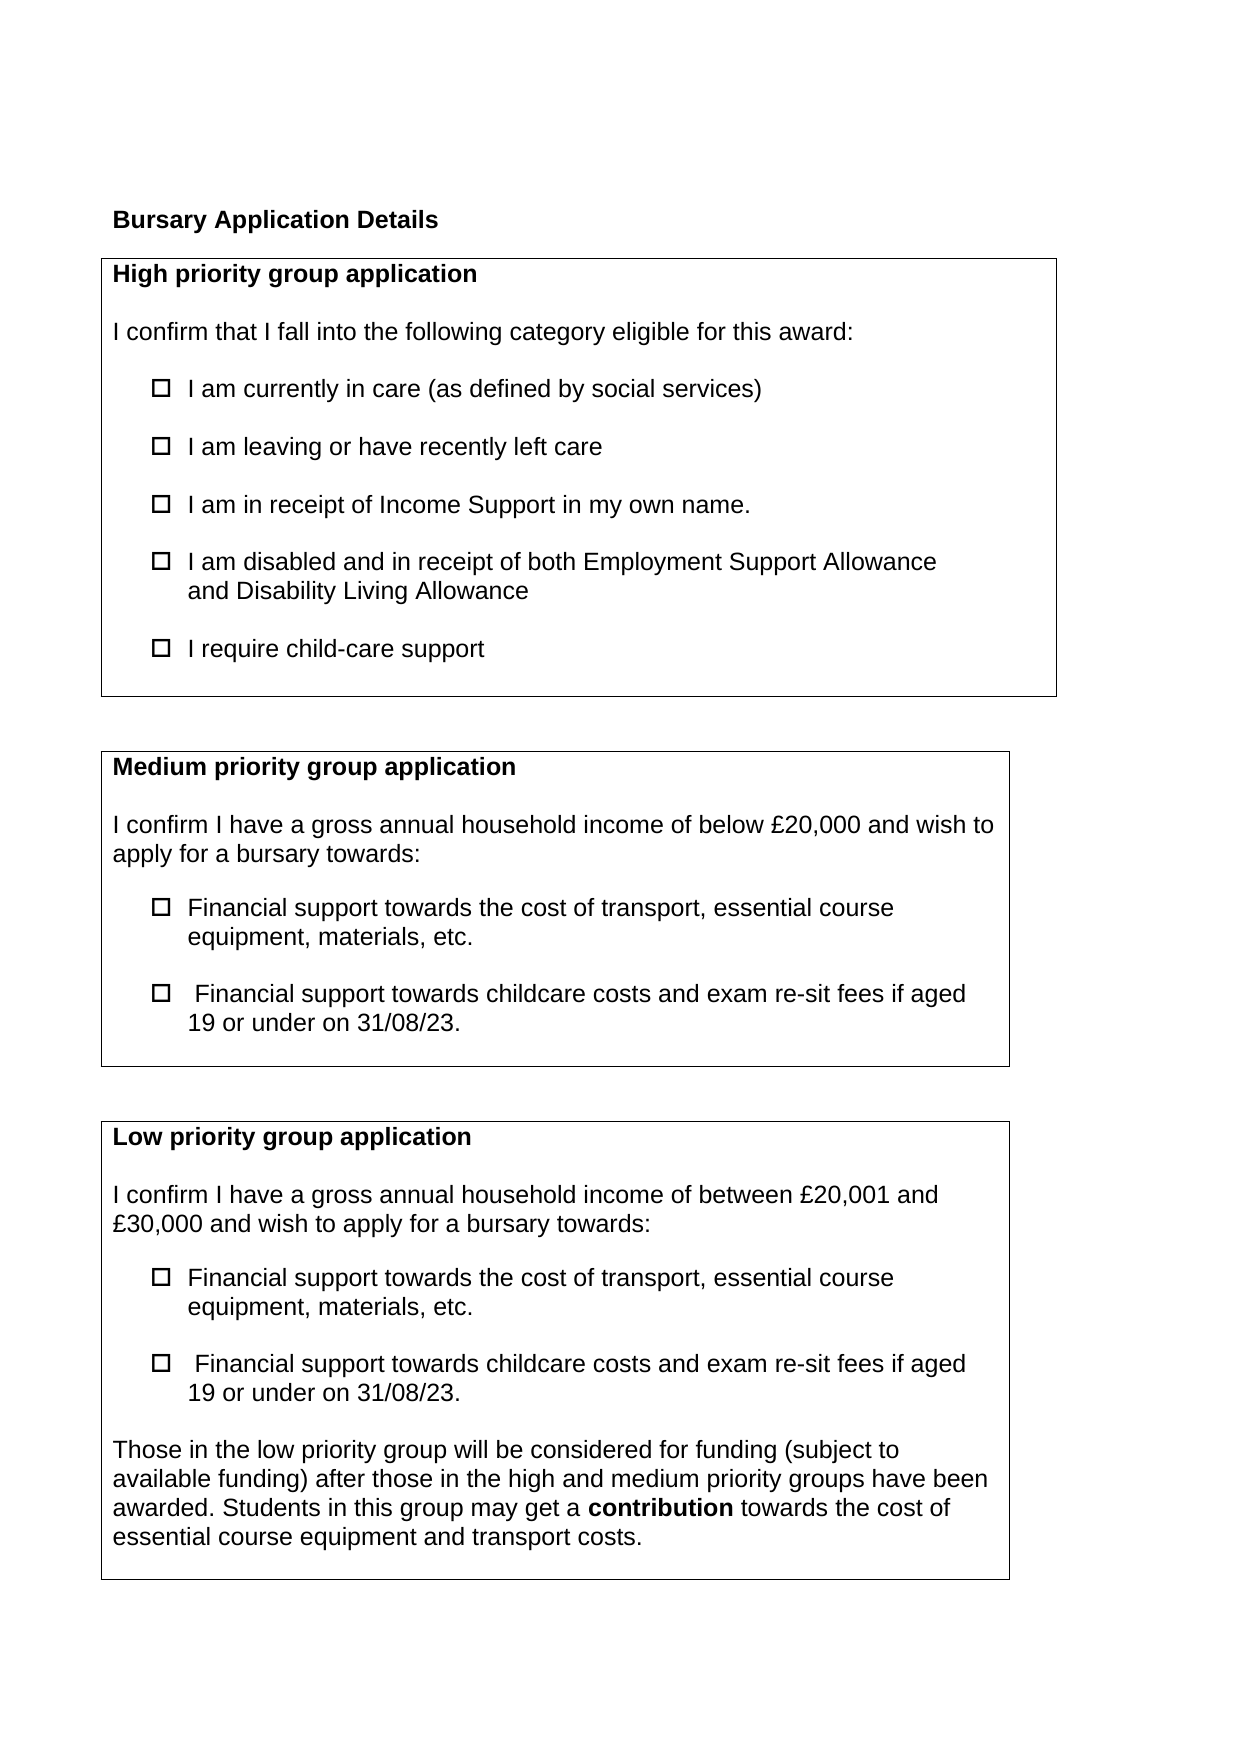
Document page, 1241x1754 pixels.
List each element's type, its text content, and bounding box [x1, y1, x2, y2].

table_header Low priority group application I confirm I have a gross annual household income of between £20,001 and £30,000 and wish to apply for a bursary towards: Financial support towards the cost of transport, essential course equipment, materials, etc. Financial support towards childcare costs and exam re-sit fees if aged 19 or under on 31/08/23. Those in the low priority group will be considered for funding (subject to available funding) after those in the high and medium priority groups have been awarded. Students in this group may get a contribution towards the cost of essential course equipment and transport costs. [102, 1122, 1009, 1579]
table_header High priority group application I confirm that I fall into the following category eligible for this award: I am currently in care (as defined by social services) I am leaving or have recently left care I am in receipt of Income Support in my own name. I am disabled and in receipt of both Employment Support Allowance and Disability Living Allowance I require child-care support [102, 259, 1056, 696]
text Bursary Application Details [112, 204, 1128, 233]
table_header Medium priority group application I confirm I have a gross annual household income of below £20,000 and wish to apply for a bursary towards: Financial support towards the cost of transport, essential course equipment, materials, etc. Financial support towards childcare costs and exam re-sit fees if aged 19 or under on 31/08/23. [102, 752, 1009, 1066]
